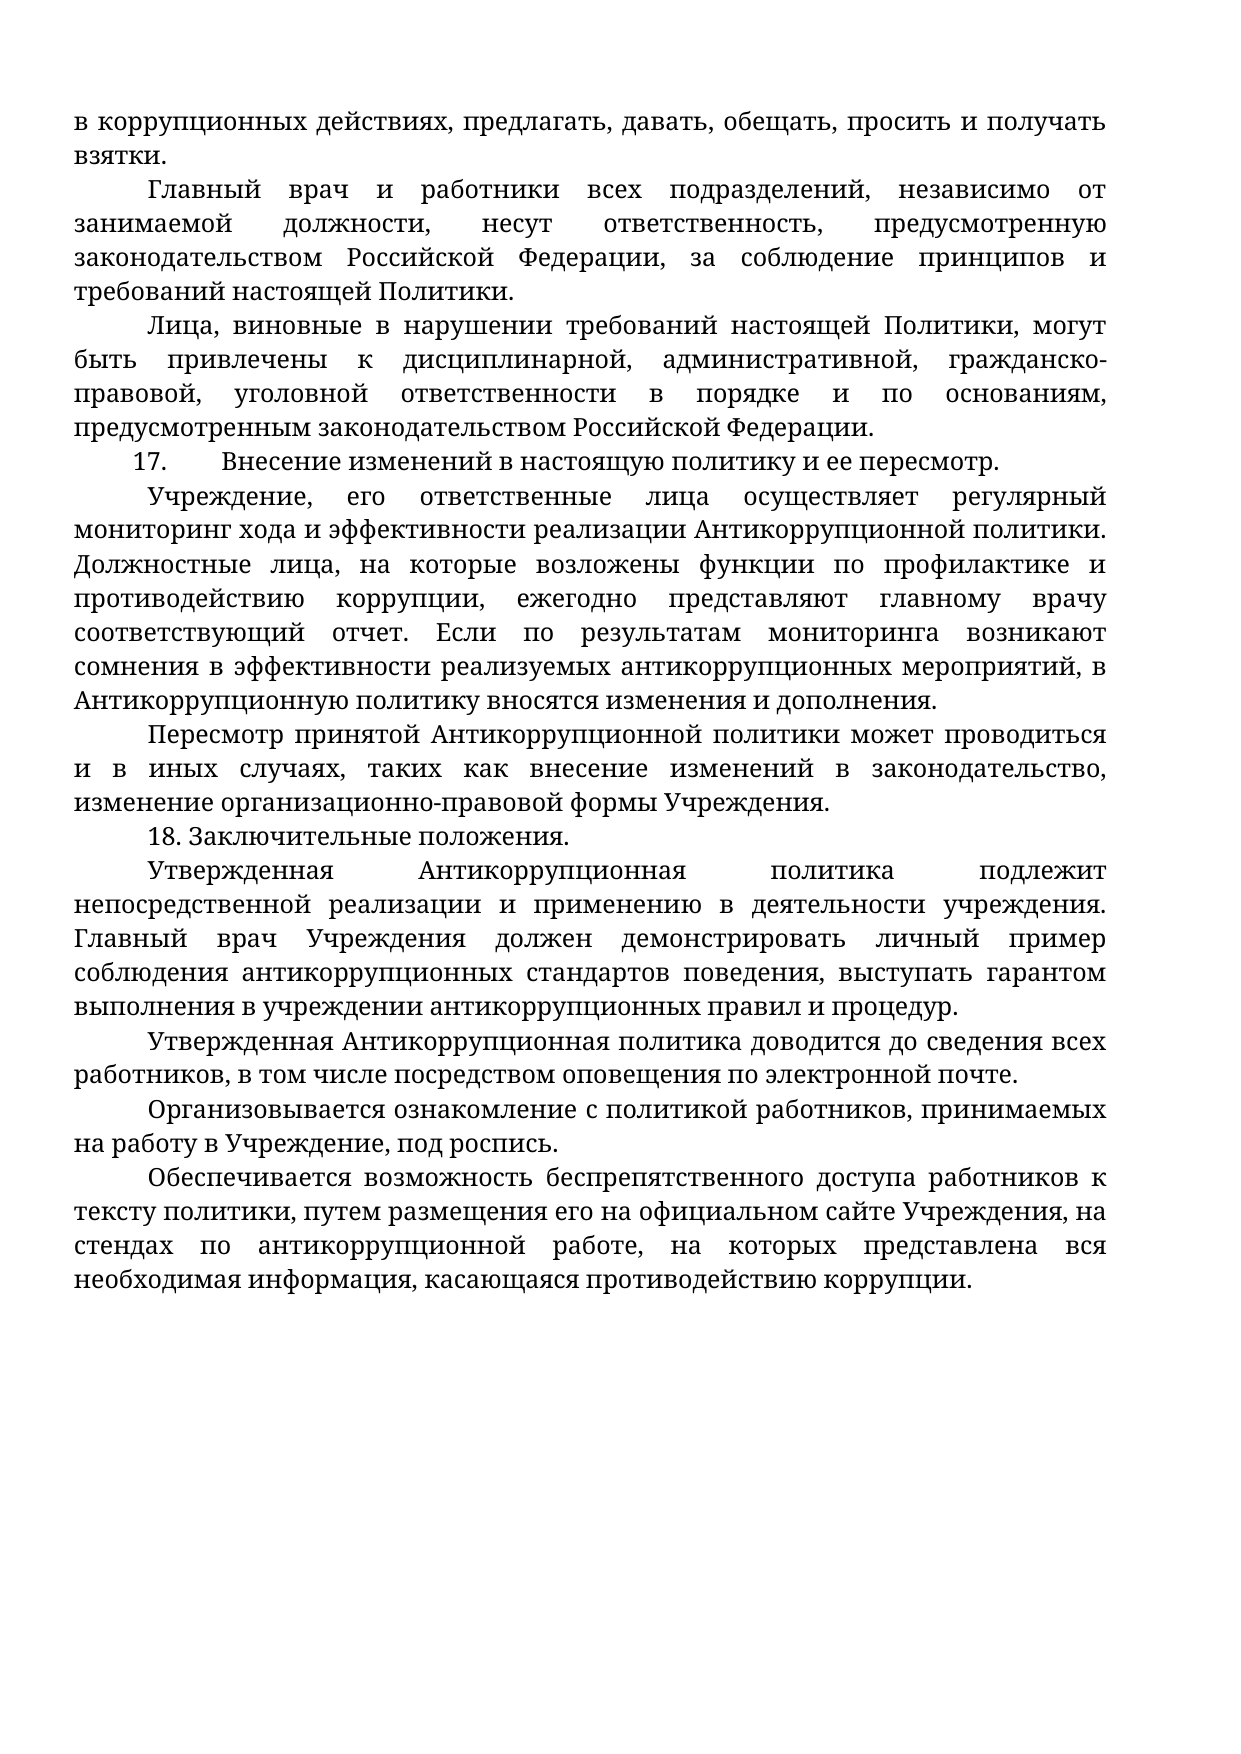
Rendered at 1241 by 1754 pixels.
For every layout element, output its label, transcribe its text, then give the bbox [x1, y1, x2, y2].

text Утвержденная Антикоррупционная политика подлежит непосредственной реализации и применению в деятельности учреждения. Главный врач Учреждения должен демонстрировать личный пример соблюдения антикоррупционных стандартов поведения, выступать гарантом выполнения в учреждении антикоррупционных правил и процедур. [74, 853, 1107, 1023]
text Обеспечивается возможность беспрепятственного доступа работников к тексту политики, путем размещения его на официальном сайте Учреждения, на стендах по антикоррупционной работе, на которых представлена вся необходимая информация, касающаяся противодействию коррупции. [74, 1159, 1107, 1296]
text Пересмотр принятой Антикоррупционной политики может проводиться и в иных случаях, таких как внесение изменений в законодательство, изменение организационно-правовой формы Учреждения. [74, 717, 1107, 819]
text Главный врач и работники всех подразделений, независимо от занимаемой должности, несут ответственность, предусмотренную законодательством Российской Федерации, за соблюдение принципов и требований настоящей Политики. [74, 172, 1107, 308]
text Учреждение, его ответственные лица осуществляет регулярный мониторинг хода и эффективности реализации Антикоррупционной политики. Должностные лица, на которые возложены функции по профилактике и противодействию коррупции, ежегодно представляют главному врачу соответствующий отчет. Если по результатам мониторинга возникают сомнения в эффективности реализуемых антикоррупционных мероприятий, в Антикоррупционную политику вносятся изменения и дополнения. [74, 478, 1107, 717]
list Внесение изменений в настоящую политику и ее пересмотр. [74, 444, 1107, 478]
text Утвержденная Антикоррупционная политика доводится до сведения всех работников, в том числе посредством оповещения по электронной почте. [74, 1023, 1107, 1091]
text 18. Заключительные положения. [74, 819, 1107, 853]
text Организовывается ознакомление с политикой работников, принимаемых на работу в Учреждение, под роспись. [74, 1091, 1107, 1159]
text Лица, виновные в нарушении требований настоящей Политики, могут быть привлечены к дисциплинарной, административной, гражданско-правовой, уголовной ответственности в порядке и по основаниям, предусмотренным законодательством Российской Федерации. [74, 308, 1107, 444]
